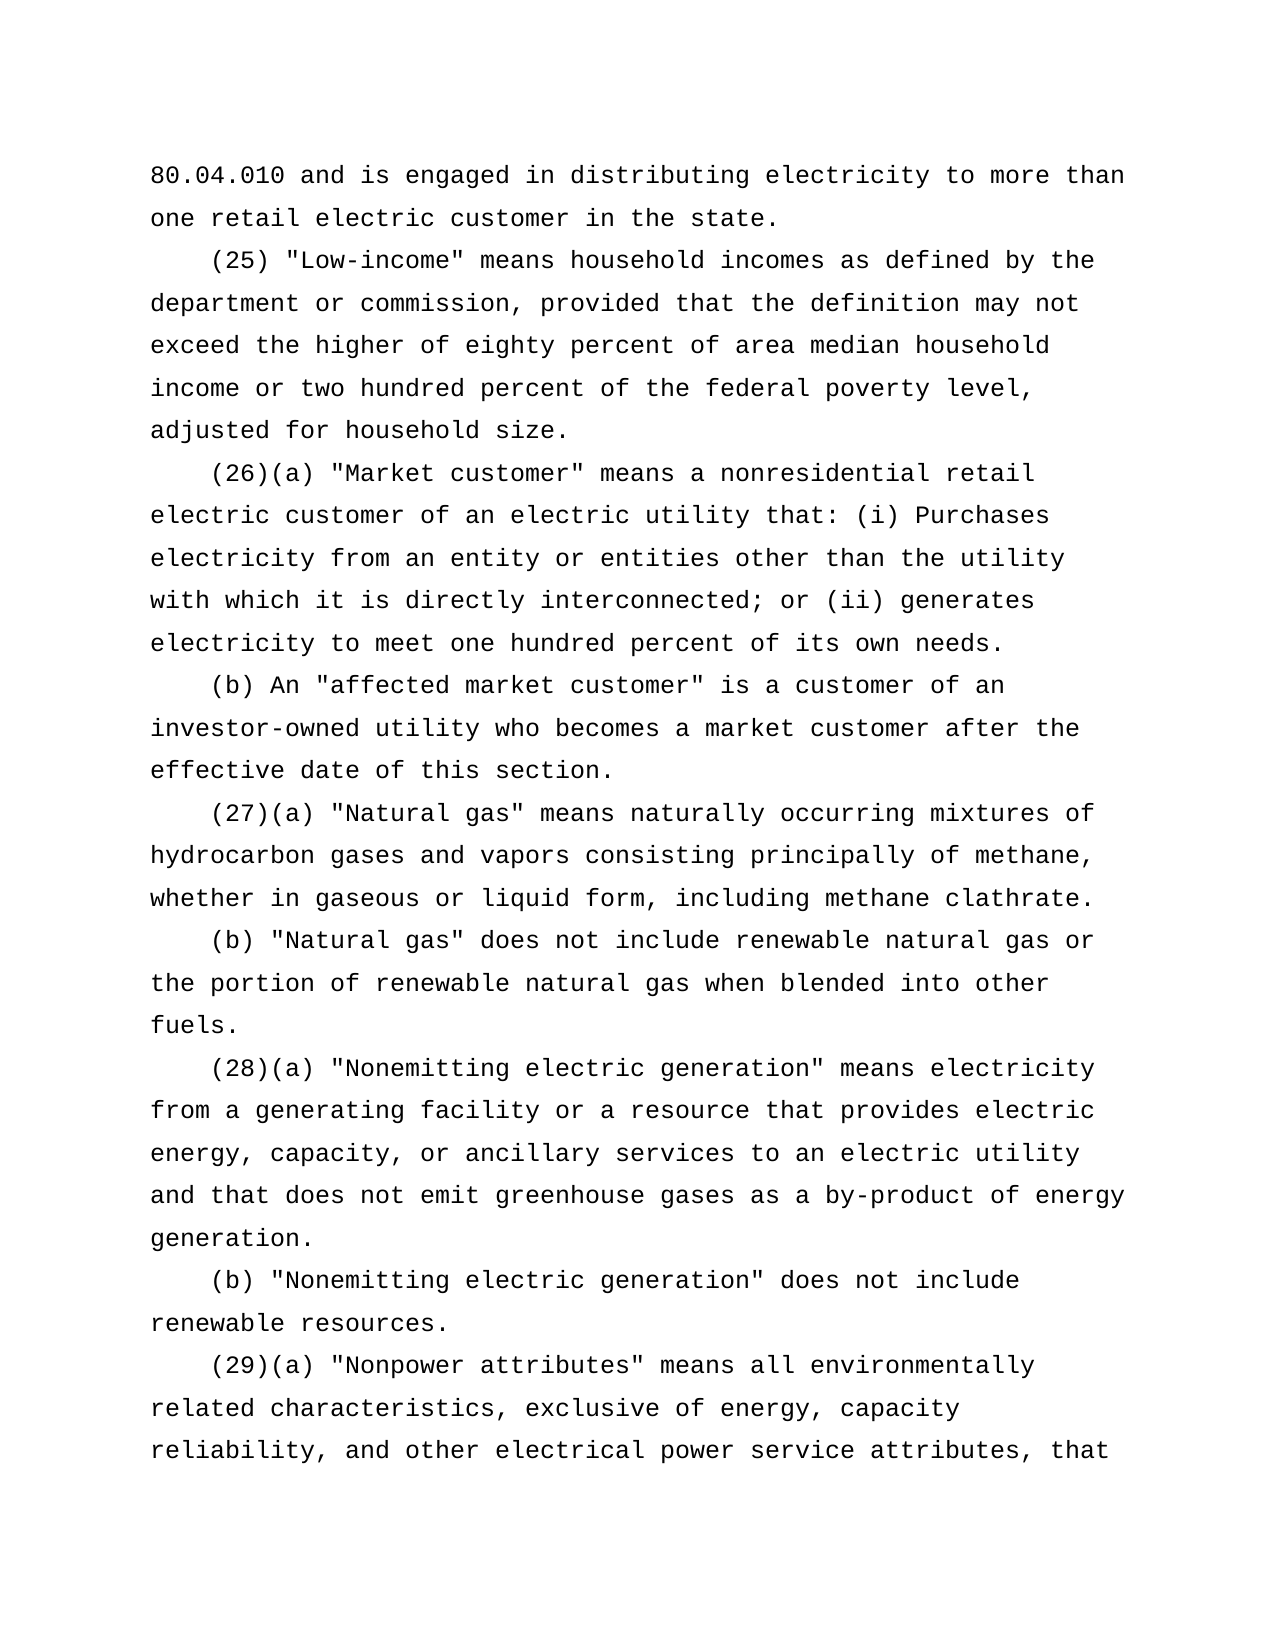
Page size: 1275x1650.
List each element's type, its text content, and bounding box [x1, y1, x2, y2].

text (27)(a) "Natural gas" means naturally occurring mixtures of hydrocarbon gases and vapors consisting principally of methane, whether in gaseous or liquid form, including methane clathrate. [150, 787, 1125, 915]
text (b) "Natural gas" does not include renewable natural gas or the portion of renewable natural gas when blended into other fuels. [150, 915, 1125, 1042]
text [150, 1340, 1125, 1467]
text (b) An "affected market customer" is a customer of an investor-owned utility who becomes a market customer after the effective date of this section. [150, 660, 1125, 787]
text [150, 150, 1125, 235]
text (28)(a) "Nonemitting electric generation" means electricity from a generating facility or a resource that provides electric energy, capacity, or ancillary services to an electric utility and that does not emit greenhouse gases as a by-product of energy generation. [150, 1042, 1125, 1255]
text (b) "Nonemitting electric generation" does not include renewable resources. [150, 1255, 1125, 1340]
text (25) "Low-income" means household incomes as defined by the department or commission, provided that the definition may not exceed the higher of eighty percent of area median household income or two hundred percent of the federal poverty level, adjusted for household size. [150, 235, 1125, 447]
text (26)(a) "Market customer" means a nonresidential retail electric customer of an electric utility that: (i) Purchases electricity from an entity or entities other than the utility with which it is directly interconnected; or (ii) generates electricity to meet one hundred percent of its own needs. [150, 447, 1125, 660]
